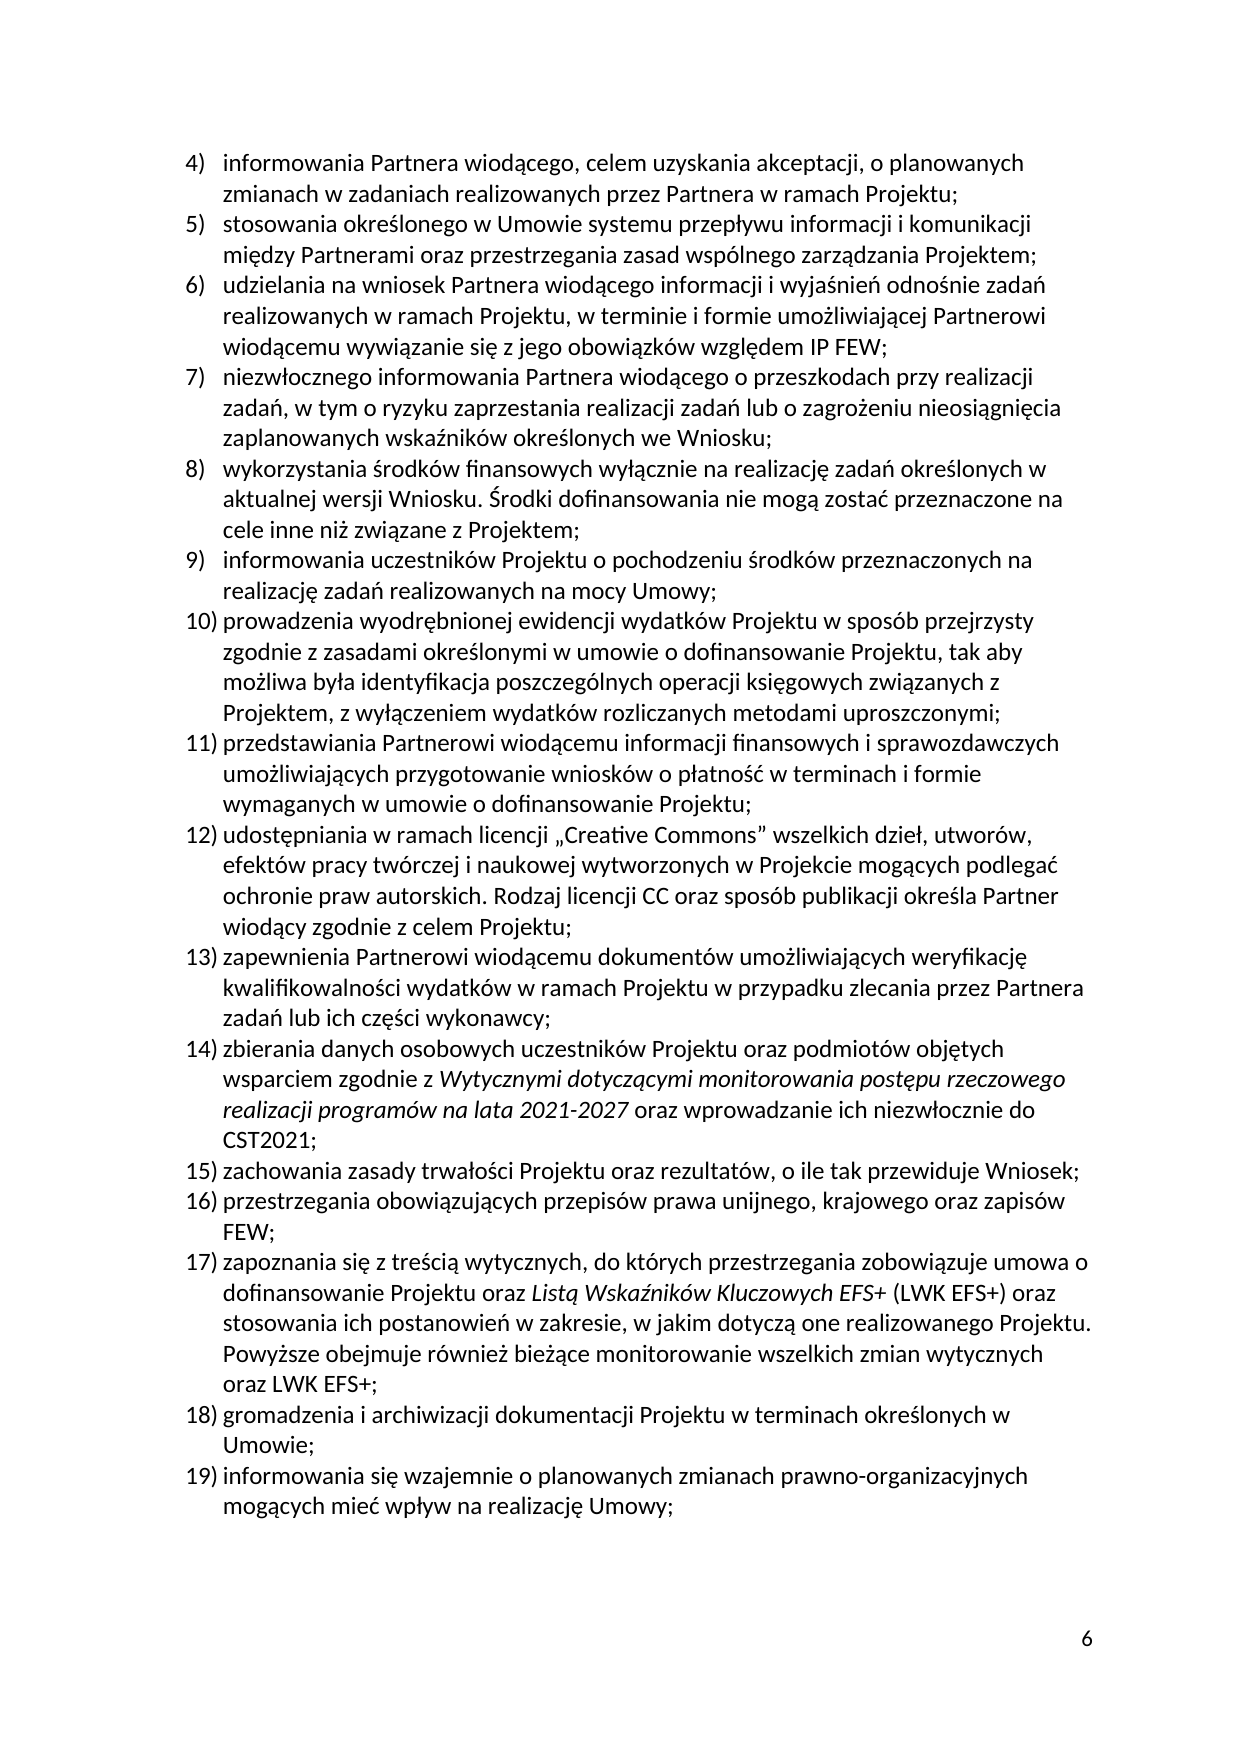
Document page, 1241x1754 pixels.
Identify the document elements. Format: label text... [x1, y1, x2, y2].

list stosowania określonego w Umowie systemu przepływu informacji i komunikacji między Partnerami oraz przestrzegania zasad wspólnego zarządzania Projektem; [185, 209, 1093, 270]
list gromadzenia i archiwizacji dokumentacji Projektu w terminach określonych w Umowie; [185, 1399, 1093, 1460]
list informowania Partnera wiodącego, celem uzyskania akceptacji, o planowanych zmianach w zadaniach realizowanych przez Partnera w ramach Projektu; [185, 148, 1093, 209]
list zachowania zasady trwałości Projektu oraz rezultatów, o ile tak przewiduje Wniosek; [185, 1155, 1093, 1185]
list udostępniania w ramach licencji „Creative Commons” wszelkich dzieł, utworów, efektów pracy twórczej i naukowej wytworzonych w Projekcie mogących podlegać ochronie praw autorskich. Rodzaj licencji CC oraz sposób publikacji określa Partner wiodący zgodnie z celem Projektu; [185, 819, 1093, 941]
list przedstawiania Partnerowi wiodącemu informacji finansowych i sprawozdawczych umożliwiających przygotowanie wniosków o płatność w terminach i formie wymaganych w umowie o dofinansowanie Projektu; [185, 727, 1093, 819]
list wykorzystania środków finansowych wyłącznie na realizację zadań określonych w aktualnej wersji Wniosku. Środki dofinansowania nie mogą zostać przeznaczone na cele inne niż związane z Projektem; [185, 453, 1093, 544]
list prowadzenia wyodrębnionej ewidencji wydatków Projektu w sposób przejrzysty zgodnie z zasadami określonymi w umowie o dofinansowanie Projektu, tak aby możliwa była identyfikacja poszczególnych operacji księgowych związanych z Projektem, z wyłączeniem wydatków rozliczanych metodami uproszczonymi; [185, 605, 1093, 727]
list zapoznania się z treścią wytycznych, do których przestrzegania zobowiązuje umowa o dofinansowanie Projektu oraz Listą Wskaźników Kluczowych EFS+ (LWK EFS+) oraz stosowania ich postanowień w zakresie, w jakim dotyczą one realizowanego Projektu. Powyższe obejmuje również bieżące monitorowanie wszelkich zmian wytycznych oraz LWK EFS+; [185, 1246, 1093, 1399]
list przestrzegania obowiązujących przepisów prawa unijnego, krajowego oraz zapisów FEW; [185, 1185, 1093, 1246]
list informowania się wzajemnie o planowanych zmianach prawno-organizacyjnych mogących mieć wpływ na realizację Umowy; [185, 1460, 1093, 1521]
list udzielania na wniosek Partnera wiodącego informacji i wyjaśnień odnośnie zadań realizowanych w ramach Projektu, w terminie i formie umożliwiającej Partnerowi wiodącemu wywiązanie się z jego obowiązków względem IP FEW; [185, 270, 1093, 361]
list niezwłocznego informowania Partnera wiodącego o przeszkodach przy realizacji zadań, w tym o ryzyku zaprzestania realizacji zadań lub o zagrożeniu nieosiągnięcia zaplanowanych wskaźników określonych we Wniosku; [185, 361, 1093, 453]
list informowania uczestników Projektu o pochodzeniu środków przeznaczonych na realizację zadań realizowanych na mocy Umowy; [185, 544, 1093, 605]
list zapewnienia Partnerowi wiodącemu dokumentów umożliwiających weryfikację kwalifikowalności wydatków w ramach Projektu w przypadku zlecania przez Partnera zadań lub ich części wykonawcy; [185, 941, 1093, 1033]
list zbierania danych osobowych uczestników Projektu oraz podmiotów objętych wsparciem zgodnie z Wytycznymi dotyczącymi monitorowania postępu rzeczowego realizacji programów na lata 2021-2027 oraz wprowadzanie ich niezwłocznie do CST2021; [185, 1033, 1093, 1155]
